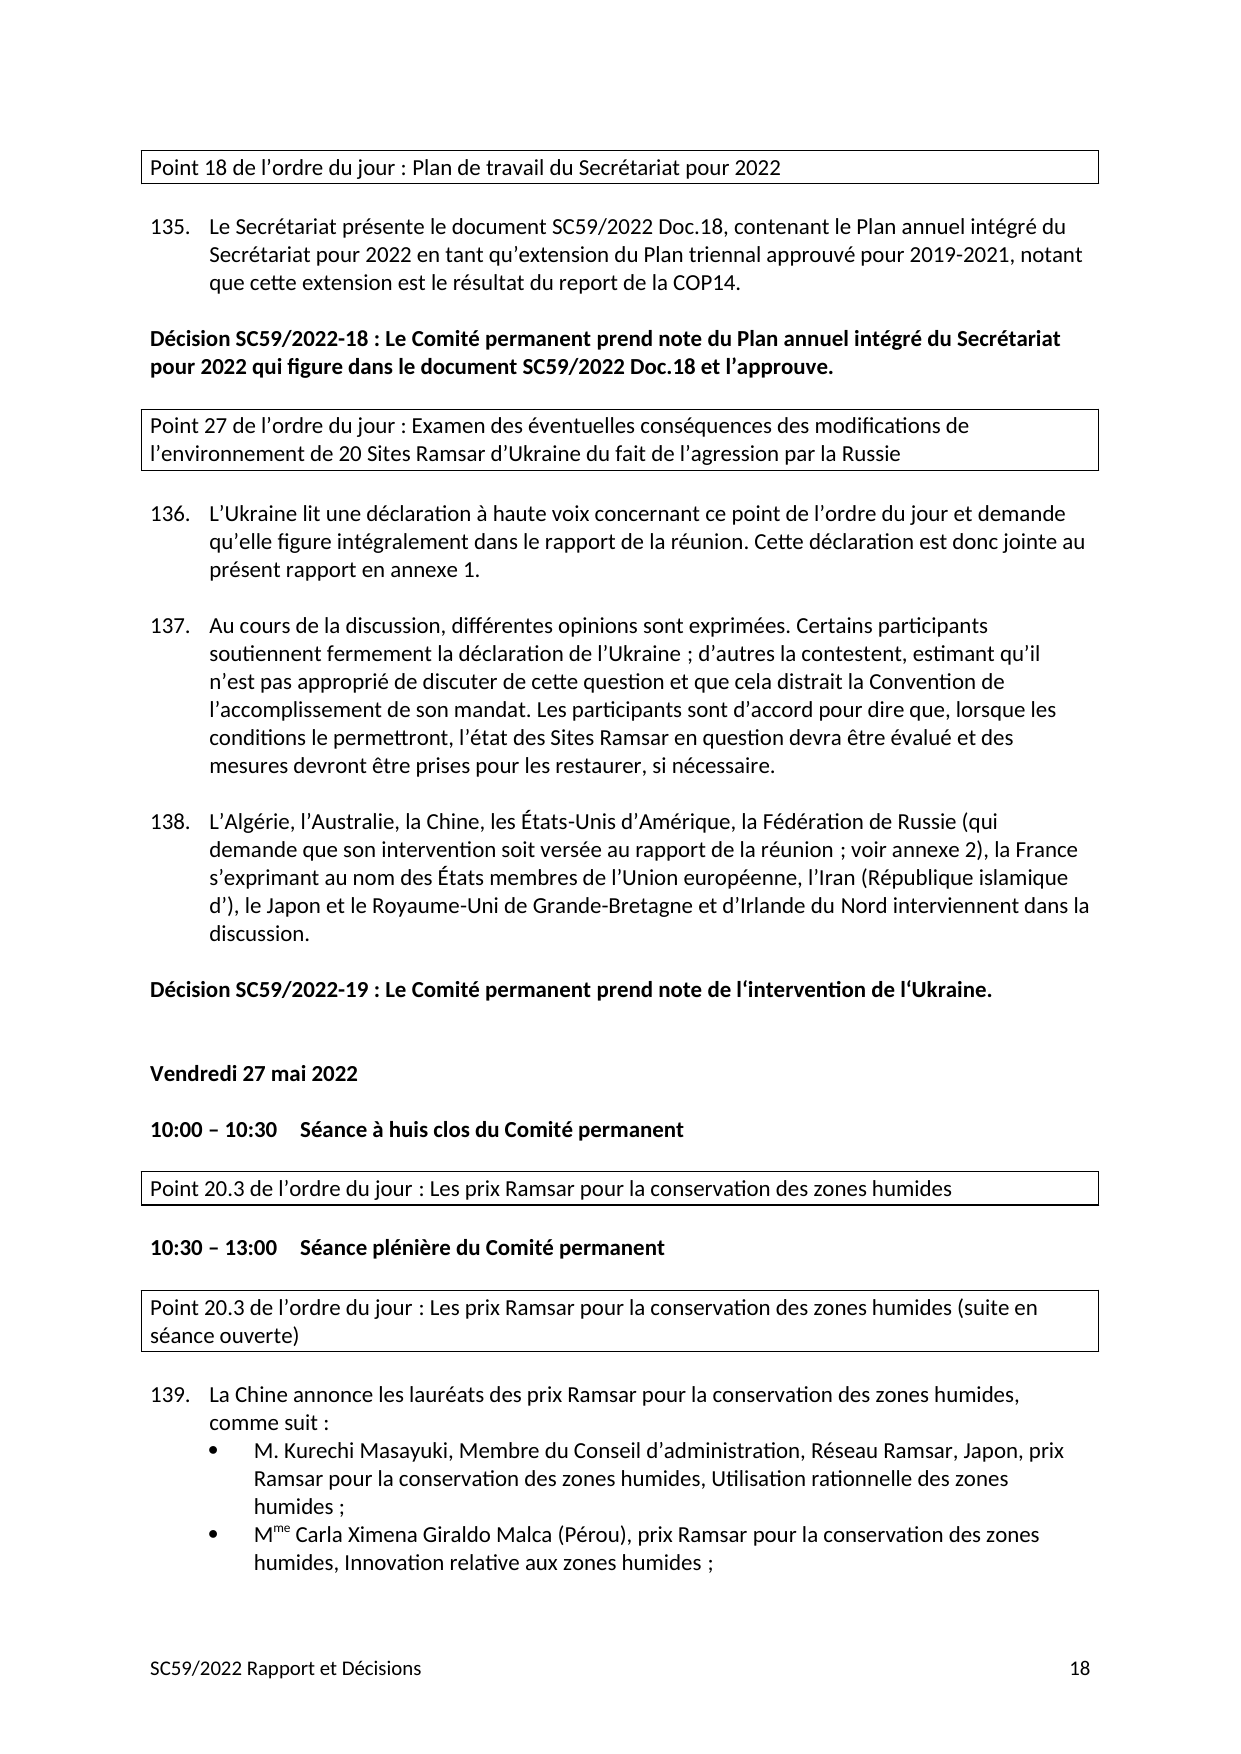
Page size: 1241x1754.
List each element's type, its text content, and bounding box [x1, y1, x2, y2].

text 136. L’Ukraine lit une déclaration à haute voix concernant ce point de l’ordre du jour et demande qu’elle figure intégralement dans le rapport de la réunion. Cette déclaration est donc jointe au présent rapport en annexe 1. [150, 499, 1090, 583]
text Point 20.3 de l’ordre du jour : Les prix Ramsar pour la conservation des zones humides (suite en séance ouverte) [142, 1291, 1098, 1351]
text Point 27 de l’ordre du jour : Examen des éventuelles conséquences des modifications de l’environnement de 20 Sites Ramsar d’Ukraine du fait de l’agression par la Russie [142, 410, 1098, 470]
text 137. Au cours de la discussion, différentes opinions sont exprimées. Certains participants soutiennent fermement la déclaration de l’Ukraine ; d’autres la contestent, estimant qu’il n’est pas approprié de discuter de cette question et que cela distrait la Convention de l’accomplissement de son mandat. Les participants sont d’accord pour dire que, lorsque les conditions le permettront, l’état des Sites Ramsar en question devra être évalué et des mesures devront être prises pour les restaurer, si nécessaire. [150, 611, 1090, 779]
text 10:30 – 13:00 Séance plénière du Comité permanent [150, 1233, 1090, 1262]
text Décision SC59/2022-18 : Le Comité permanent prend note du Plan annuel intégré du Secrétariat pour 2022 qui figure dans le document SC59/2022 Doc.18 et l’approuve. [150, 324, 1090, 380]
text  M. Kurechi Masayuki, Membre du Conseil d’administration, Réseau Ramsar, Japon, prix Ramsar pour la conservation des zones humides, Utilisation rationnelle des zones humides ; [209, 1436, 1090, 1520]
text 139. La Chine annonce les lauréats des prix Ramsar pour la conservation des zones humides, comme suit : [150, 1380, 1090, 1436]
text 10:00 – 10:30 Séance à huis clos du Comité permanent [150, 1115, 1090, 1143]
text Point 20.3 de l’ordre du jour : Les prix Ramsar pour la conservation des zones humides [142, 1172, 1098, 1204]
text Point 18 de l’ordre du jour : Plan de travail du Secrétariat pour 2022 [142, 151, 1098, 183]
text Décision SC59/2022-19 : Le Comité permanent prend note de l‘intervention de l‘Ukraine. [150, 975, 1090, 1003]
text 138. L’Algérie, l’Australie, la Chine, les États-Unis d’Amérique, la Fédération de Russie (qui demande que son intervention soit versée au rapport de la réunion ; voir annexe 2), la France s’exprimant au nom des États membres de l’Union européenne, l’Iran (République islamique d’), le Japon et le Royaume-Uni de Grande-Bretagne et d’Irlande du Nord interviennent dans la discussion. [150, 807, 1090, 947]
text  Mme Carla Ximena Giraldo Malca (Pérou), prix Ramsar pour la conservation des zones humides, Innovation relative aux zones humides ; [209, 1520, 1090, 1576]
text Vendredi 27 mai 2022 [150, 1059, 1090, 1087]
text 135. Le Secrétariat présente le document SC59/2022 Doc.18, contenant le Plan annuel intégré du Secrétariat pour 2022 en tant qu’extension du Plan triennal approuvé pour 2019-2021, notant que cette extension est le résultat du report de la COP14. [150, 212, 1090, 296]
